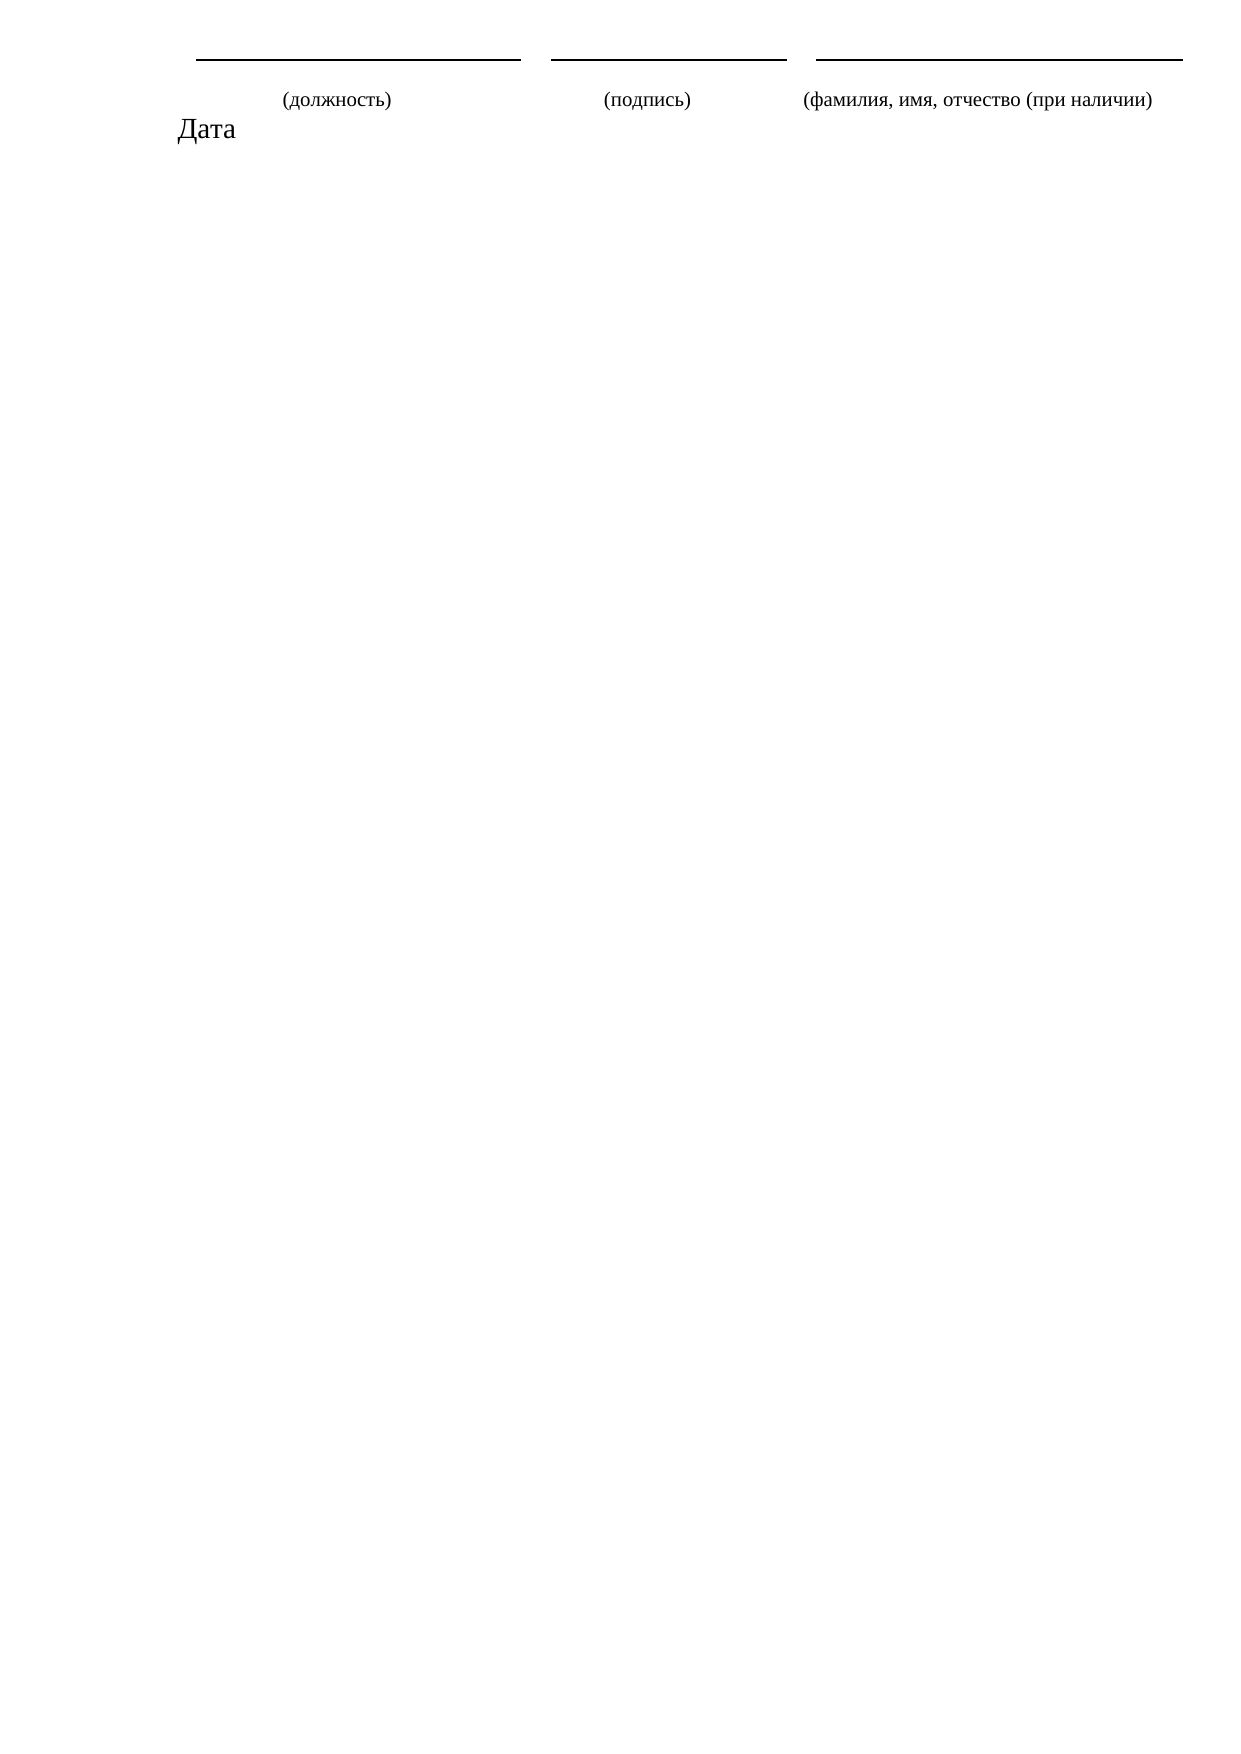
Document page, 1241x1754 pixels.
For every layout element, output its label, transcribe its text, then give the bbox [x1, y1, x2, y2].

text (должность) (подпись) (фамилия, имя, отчество (при наличии) [177, 87, 1152, 111]
text Дата [177, 111, 1152, 145]
